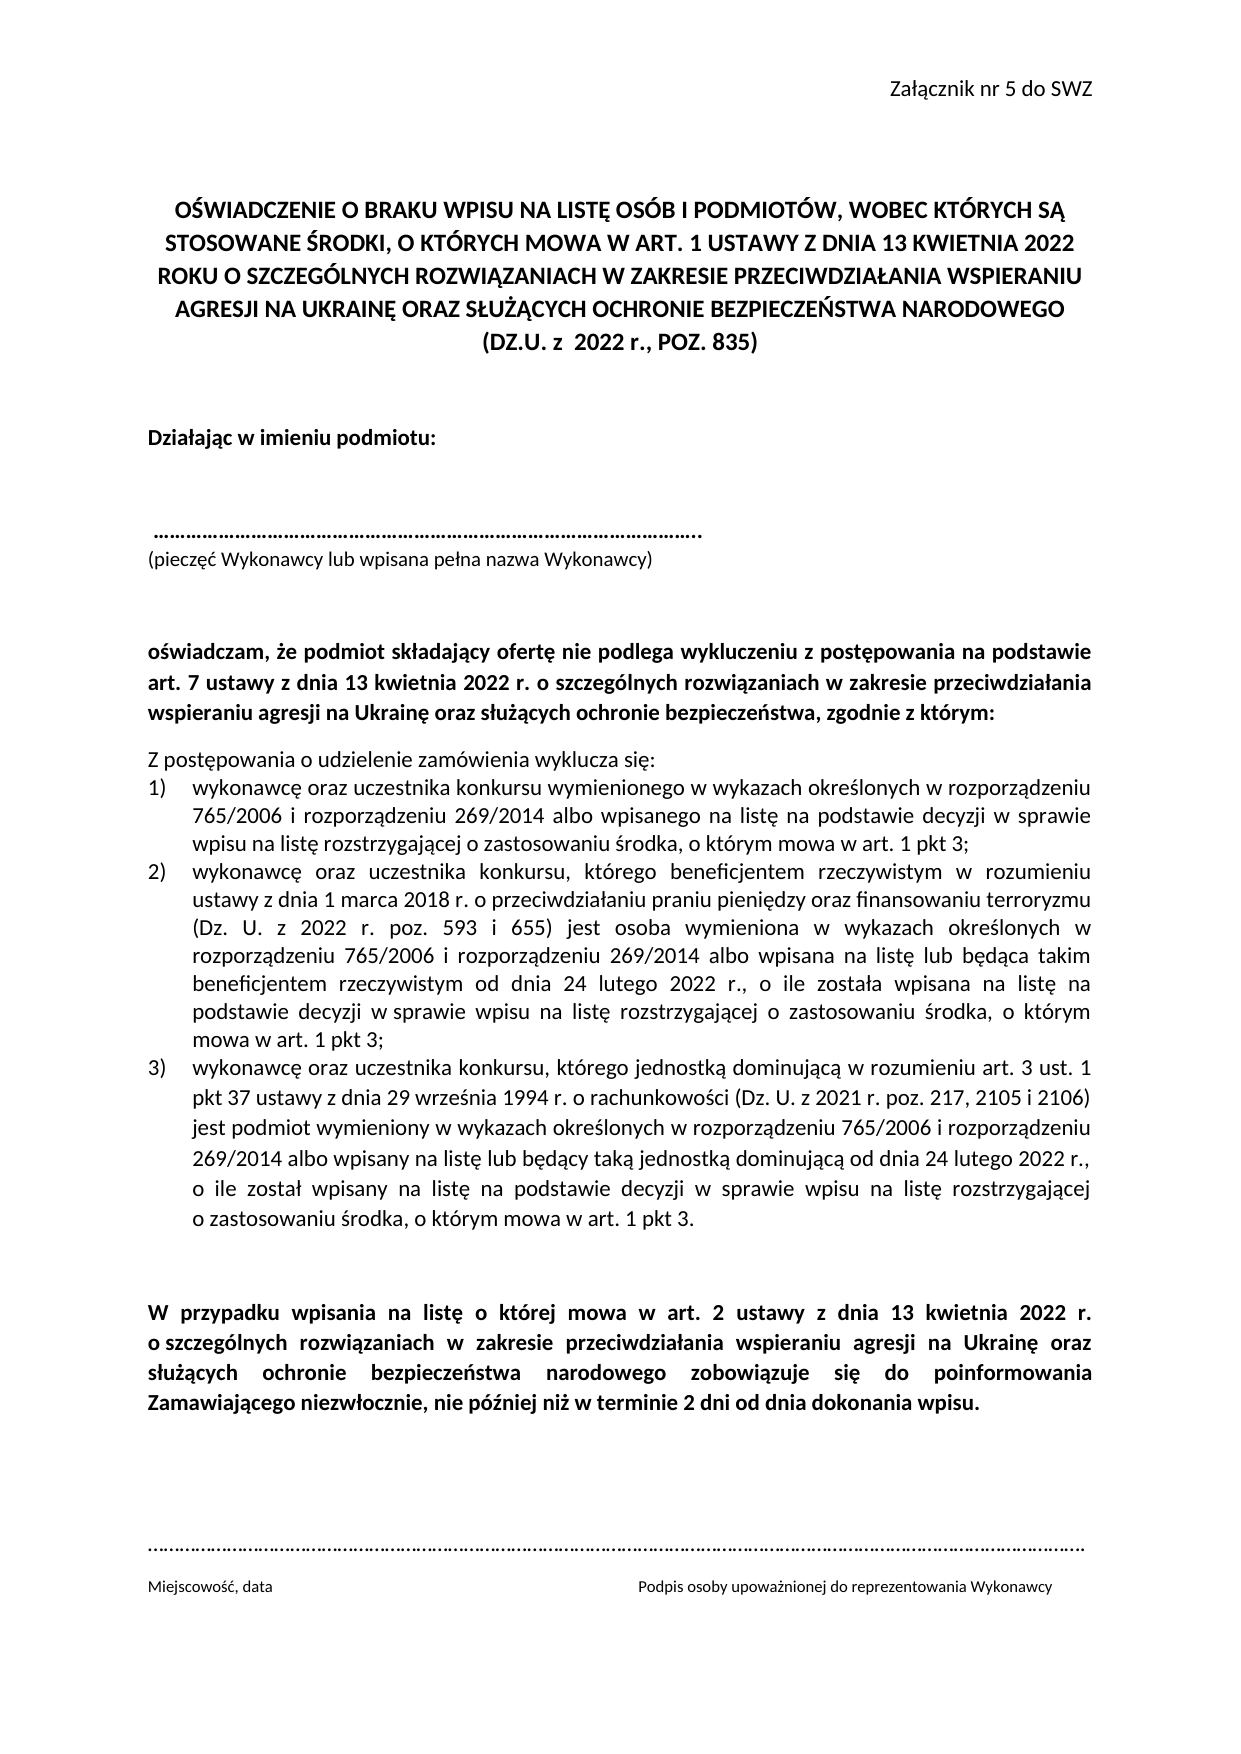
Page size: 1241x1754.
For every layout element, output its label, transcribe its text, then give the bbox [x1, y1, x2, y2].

text Działając w imieniu podmiotu: [148, 423, 1093, 451]
text ……………………………………………………………………………………………………………………………………………………………. [148, 1529, 1093, 1557]
text Miejscowość, data Podpis osoby upoważnionej do reprezentowania Wykonawcy [148, 1576, 1093, 1596]
text oświadczam, że podmiot składający ofertę nie podlega wykluczeniu z postępowania na podstawie art. 7 ustawy z dnia 13 kwietnia 2022 r. o szczególnych rozwiązaniach w zakresie przeciwdziałania wspieraniu agresji na Ukrainę oraz służących ochronie bezpieczeństwa, zgodnie z którym: [148, 637, 1093, 726]
list wykonawcę oraz uczestnika konkursu wymienionego w wykazach określonych w rozporządzeniu 765/2006 i rozporządzeniu 269/2014 albo wpisanego na listę na podstawie decyzji w sprawie wpisu na listę rozstrzygającej o zastosowaniu środka, o którym mowa w art. 1 pkt 3; [148, 773, 1093, 857]
text (pieczęć Wykonawcy lub wpisana pełna nazwa Wykonawcy) [148, 547, 1093, 572]
list wykonawcę oraz uczestnika konkursu, którego beneficjentem rzeczywistym w rozumieniu ustawy z dnia 1 marca 2018 r. o przeciwdziałaniu praniu pieniędzy oraz finansowaniu terroryzmu (Dz. U. z 2022 r. poz. 593 i 655) jest osoba wymieniona w wykazach określonych w rozporządzeniu 765/2006 i rozporządzeniu 269/2014 albo wpisana na listę lub będąca takim beneficjentem rzeczywistym od dnia 24 lutego 2022 r., o ile została wpisana na listę na podstawie decyzji w sprawie wpisu na listę rozstrzygającej o zastosowaniu środka, o którym mowa w art. 1 pkt 3; [148, 857, 1093, 1053]
text ……………………………………………………………………………………….. [148, 516, 1093, 544]
text OŚWIADCZENIE O BRAKU WPISU NA LISTĘ OSÓB I PODMIOTÓW, WOBEC KTÓRYCH SĄ STOSOWANE ŚRODKI, O KTÓRYCH MOWA W ART. 1 USTAWY Z DNIA 13 KWIETNIA 2022 ROKU O SZCZEGÓLNYCH ROZWIĄZANIACH W ZAKRESIE PRZECIWDZIAŁANIA WSPIERANIU AGRESJI NA UKRAINĘ ORAZ SŁUŻĄCYCH OCHRONIE BEZPIECZEŃSTWA NARODOWEGO (DZ.U. z 2022 r., POZ. 835) [148, 194, 1093, 357]
list wykonawcę oraz uczestnika konkursu, którego jednostką dominującą w rozumieniu art. 3 ust. 1 pkt 37 ustawy z dnia 29 września 1994 r. o rachunkowości (Dz. U. z 2021 r. poz. 217, 2105 i 2106) jest podmiot wymieniony w wykazach określonych w rozporządzeniu 765/2006 i rozporządzeniu 269/2014 albo wpisany na listę lub będący taką jednostką dominującą od dnia 24 lutego 2022 r., o ile został wpisany na listę na podstawie decyzji w sprawie wpisu na listę rozstrzygającej o zastosowaniu środka, o którym mowa w art. 1 pkt 3. [148, 1053, 1093, 1232]
text Z postępowania o udzielenie zamówienia wyklucza się: [148, 745, 1093, 773]
text W przypadku wpisania na listę o której mowa w art. 2 ustawy z dnia 13 kwietnia 2022 r. o szczególnych rozwiązaniach w zakresie przeciwdziałania wspieraniu agresji na Ukrainę oraz służących ochronie bezpieczeństwa narodowego zobowiązuje się do poinformowania Zamawiającego niezwłocznie, nie później niż w terminie 2 dni od dnia dokonania wpisu. [148, 1298, 1093, 1416]
